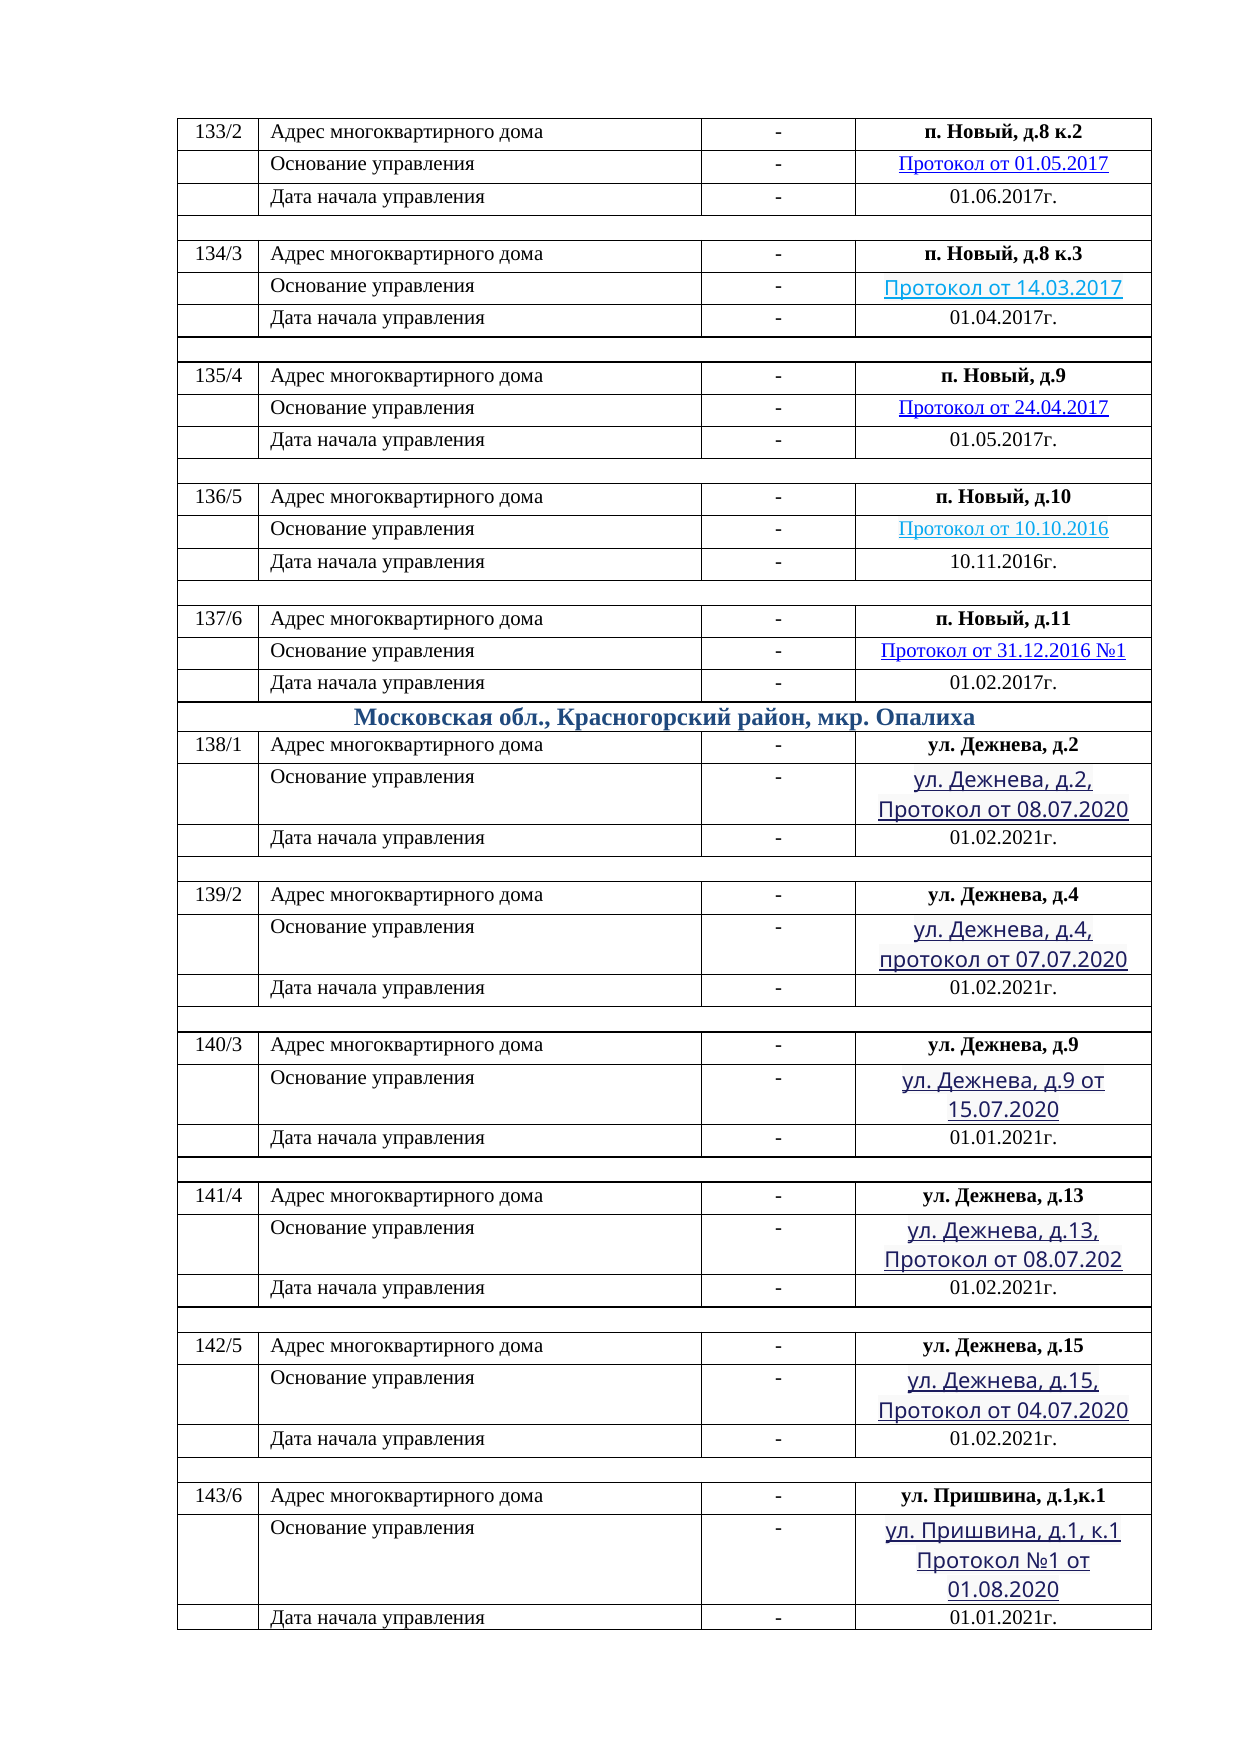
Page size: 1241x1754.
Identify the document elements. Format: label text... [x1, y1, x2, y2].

table_cell - [702, 241, 855, 272]
table_cell [178, 1007, 1151, 1031]
table_cell [178, 1125, 258, 1156]
table_cell [178, 825, 258, 856]
table_cell 01.01.2021г. [856, 1605, 1151, 1629]
table_cell Адрес многоквартирного дома [259, 606, 701, 637]
table_cell ул. Дежнева, д.9 от 15.07.2020 [856, 1065, 947, 1124]
table_cell Дата начала управления [259, 670, 701, 701]
table_cell - [702, 273, 855, 304]
table_cell Протокол от 10.10.2016 [856, 516, 1151, 547]
table_cell 01.05.2017г. [856, 427, 1151, 458]
table_cell 01.02.2017г. [856, 670, 1151, 701]
table_cell 01.02.2021г. [856, 1275, 1151, 1306]
table_cell Адрес многоквартирного дома [259, 241, 701, 272]
table_cell [178, 549, 258, 580]
table_cell [178, 1215, 258, 1274]
table_cell Адрес многоквартирного дома [259, 882, 701, 913]
table_cell ул. Дежнева, д.9 [856, 1033, 1151, 1063]
table_cell - [702, 825, 855, 856]
table_cell ул. Дежнева, д.2 [856, 732, 1151, 763]
table_cell - [702, 119, 855, 150]
table_cell Адрес многоквартирного дома [259, 363, 701, 394]
table_cell Адрес многоквартирного дома [259, 1033, 701, 1063]
table_cell Основание управления [259, 915, 701, 974]
table_cell Протокол от 01.05.2017 [856, 151, 1151, 182]
table_cell - [702, 363, 855, 394]
table_cell ул. Дежнева, д.4, протокол от 07.07.2020 [856, 915, 914, 974]
table_cell [178, 857, 1151, 881]
table_cell - [702, 1483, 855, 1514]
table_cell Дата начала управления [259, 184, 701, 215]
table_cell Адрес многоквартирного дома [259, 1183, 701, 1214]
table_cell 01.02.2021г. [856, 1425, 1151, 1457]
table_cell 137/6 [178, 606, 258, 637]
table_cell - [702, 305, 855, 336]
table_cell Адрес многоквартирного дома [259, 119, 701, 150]
table_cell Дата начала управления [259, 427, 701, 458]
table_cell 143/6 [178, 1483, 258, 1514]
table_cell 10.11.2016г. [856, 549, 1151, 580]
table_cell - [702, 1215, 855, 1274]
table_cell Дата начала управления [259, 825, 701, 856]
table_cell [178, 1065, 258, 1124]
table_cell 01.01.2021г. [856, 1125, 1151, 1156]
table_cell ул. Дежнева, д.4, протокол от 07.07.2020 [1093, 915, 1151, 974]
table_cell - [702, 975, 855, 1006]
table_cell ул. Дежнева, д.2, Протокол от 08.07.2020 [1093, 764, 1151, 824]
table_cell - [702, 549, 855, 580]
table_cell Дата начала управления [259, 1125, 701, 1156]
table_cell [178, 975, 258, 1006]
table_cell Основание управления [259, 395, 701, 426]
table_cell ул. Дежнева, д.15 [856, 1333, 1151, 1364]
table_cell ул. Дежнева, д.15, Протокол от 04.07.2020 [856, 1365, 1151, 1424]
table_cell ул. Пришвина, д.1,к.1 [856, 1483, 1151, 1514]
table_cell [178, 216, 1151, 240]
table_cell Адрес многоквартирного дома [259, 732, 701, 763]
table_cell [178, 273, 258, 304]
table_cell [178, 1308, 1151, 1332]
table_cell [178, 395, 258, 426]
table_cell [178, 764, 258, 824]
table_cell - [702, 1065, 855, 1124]
table_cell [178, 516, 258, 547]
table_cell 140/3 [178, 1033, 258, 1063]
table_cell п. Новый, д.10 [856, 484, 1151, 515]
table_cell - [702, 516, 855, 547]
table_cell - [702, 1605, 855, 1629]
table_cell - [702, 1333, 855, 1364]
table_cell Дата начала управления [259, 305, 701, 336]
table_cell - [702, 1365, 855, 1424]
table_cell Основание управления [259, 273, 701, 304]
table_cell Основание управления [259, 151, 701, 182]
table_cell - [702, 670, 855, 701]
table_cell - [702, 915, 855, 974]
table_cell [178, 1425, 258, 1457]
table_cell [178, 184, 258, 215]
table_cell 139/2 [178, 882, 258, 913]
table_cell Основание управления [259, 1365, 701, 1424]
table_cell 01.04.2017г. [856, 305, 1151, 336]
table_cell ул. Дежнева, д.2, Протокол от 08.07.2020 [856, 764, 914, 824]
table_cell ул. Пришвина, д.1, к.1 Протокол №1 от 01.08.2020 [856, 1515, 1151, 1604]
table_cell [178, 1275, 258, 1306]
table_cell - [702, 1275, 855, 1306]
table_cell Дата начала управления [259, 1425, 701, 1457]
table_cell - [702, 184, 855, 215]
table_cell [178, 1158, 1151, 1181]
table_cell [178, 151, 258, 182]
table_cell [178, 1605, 258, 1629]
table_cell Московская обл., Красногорский район, мкр. Опалиха [178, 703, 1151, 731]
table_cell п. Новый, д.8 к.3 [856, 241, 1151, 272]
table_cell Основание управления [259, 516, 701, 547]
table_cell - [702, 1425, 855, 1457]
table_cell п. Новый, д.11 [856, 606, 1151, 637]
table_cell - [702, 395, 855, 426]
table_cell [259, 1605, 701, 1629]
table_cell - [702, 1033, 855, 1063]
table_cell Основание управления [259, 1515, 701, 1604]
table_cell 135/4 [178, 363, 258, 394]
table_cell [178, 338, 1151, 361]
table_cell п. Новый, д.9 [856, 363, 1151, 394]
table_cell - [702, 606, 855, 637]
table_cell - [702, 764, 855, 824]
table_cell [178, 638, 258, 669]
table_cell Основание управления [259, 1215, 701, 1274]
table_cell 01.02.2021г. [856, 825, 1151, 856]
table_cell Основание управления [259, 1065, 701, 1124]
table_cell Протокол от 14.03.2017 [856, 273, 1151, 304]
table_cell - [702, 151, 855, 182]
table_cell - [702, 484, 855, 515]
table_cell ул. Дежнева, д.13, Протокол от 08.07.202 [856, 1215, 1151, 1274]
table_cell - [702, 1183, 855, 1214]
table_cell - [702, 732, 855, 763]
table_cell Протокол от 24.04.2017 [856, 395, 1151, 426]
table_cell [178, 670, 258, 701]
table_cell 01.06.2017г. [856, 184, 1151, 215]
table_cell - [702, 1515, 855, 1604]
table_cell Адрес многоквартирного дома [259, 484, 701, 515]
table_cell - [702, 882, 855, 913]
table_cell Адрес многоквартирного дома [259, 1333, 701, 1364]
table_cell [178, 1365, 258, 1424]
table_cell 141/4 [178, 1183, 258, 1214]
table_cell Дата начала управления [259, 1275, 701, 1306]
table_cell [178, 915, 258, 974]
table_cell - [702, 1125, 855, 1156]
table_cell 138/1 [178, 732, 258, 763]
table_cell [178, 305, 258, 336]
table_cell ул. Дежнева, д.13 [856, 1183, 1151, 1214]
table_cell [178, 427, 258, 458]
table_cell Основание управления [259, 764, 701, 824]
table_cell Адрес многоквартирного дома [259, 1483, 701, 1514]
table_cell [178, 1515, 258, 1604]
table_cell Протокол от 31.12.2016 №1 [856, 638, 1151, 669]
table_cell 133/2 [178, 119, 258, 150]
table_cell Дата начала управления [259, 975, 701, 1006]
table_cell 136/5 [178, 484, 258, 515]
table_cell 142/5 [178, 1333, 258, 1364]
table_cell [178, 581, 1151, 605]
table_cell 01.02.2021г. [856, 975, 1151, 1006]
table_cell - [702, 427, 855, 458]
table_cell - [702, 638, 855, 669]
table_cell [178, 1458, 1151, 1482]
table_cell п. Новый, д.8 к.2 [856, 119, 1151, 150]
table_cell ул. Дежнева, д.9 от 15.07.2020 [1059, 1065, 1151, 1124]
table_cell 134/3 [178, 241, 258, 272]
table_cell Основание управления [259, 638, 701, 669]
table_cell [178, 459, 1151, 483]
table_cell Дата начала управления [259, 549, 701, 580]
table_cell ул. Дежнева, д.4 [856, 882, 1151, 913]
